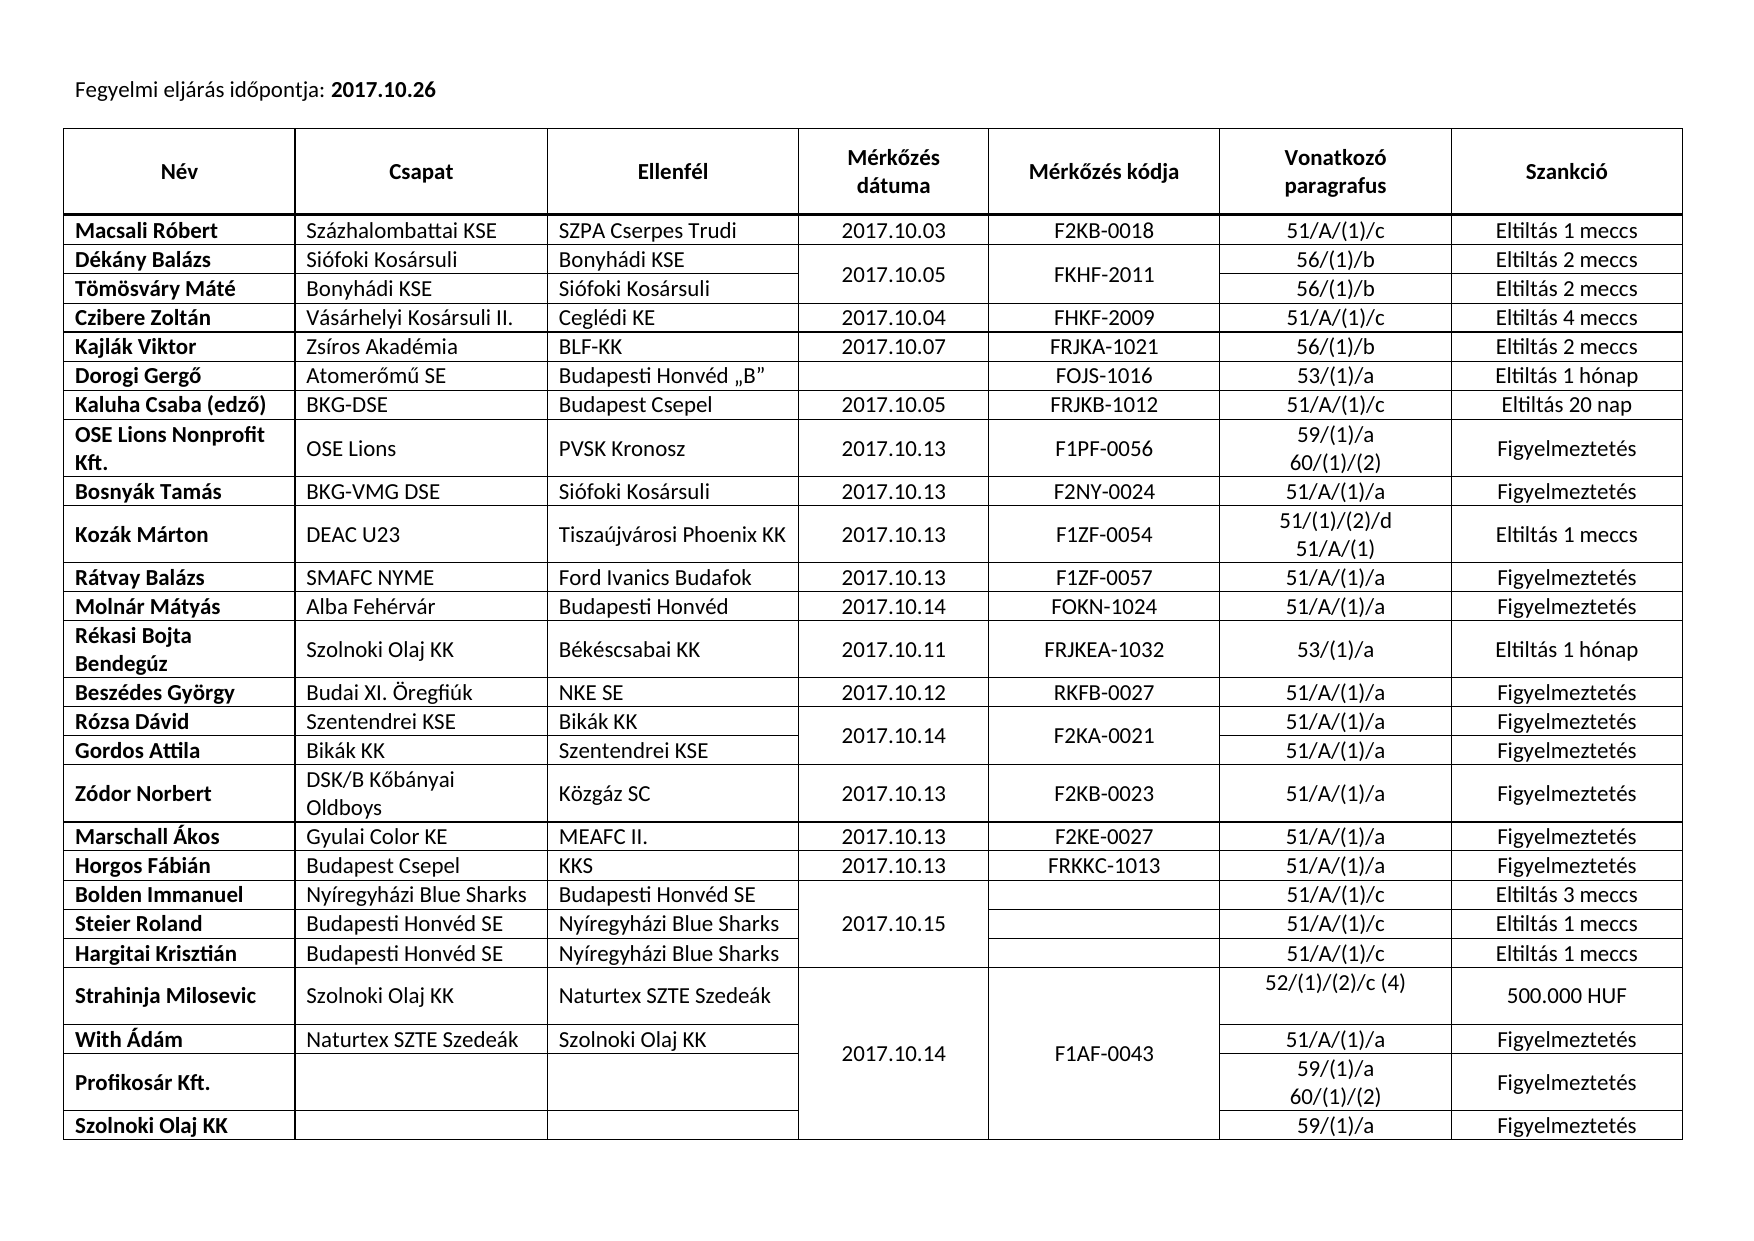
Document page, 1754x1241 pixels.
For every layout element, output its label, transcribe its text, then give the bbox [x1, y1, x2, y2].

table_cell Dékány Balázs [64, 245, 294, 273]
table_cell Profikosár Kft. [64, 1054, 294, 1110]
table_cell Rátvay Balázs [64, 563, 294, 591]
table_cell 51/A/(1)/a [1220, 678, 1451, 706]
table_cell 2017.10.12 [799, 678, 988, 706]
table_cell Figyelmeztetés [1452, 765, 1682, 821]
table_cell Bikák KK [548, 707, 798, 735]
table_cell 59/(1)/a 60/(1)/(2) [1220, 420, 1451, 476]
table_cell Szentendrei KSE [296, 707, 547, 735]
table_cell 2017.10.13 [799, 765, 988, 821]
table_cell BKG-VMG DSE [296, 477, 547, 505]
table_cell Eltiltás 2 meccs [1452, 333, 1682, 361]
table_cell F2KE-0027 [989, 823, 1219, 850]
table_cell 2017.10.05 [799, 391, 988, 419]
table_cell 51/A/(1)/c [1220, 216, 1451, 244]
table_cell [989, 881, 1219, 908]
table_cell Beszédes György [64, 678, 294, 706]
table_cell 56/(1)/b [1220, 274, 1451, 302]
table_header Szankció [1452, 129, 1682, 213]
table_cell 51/A/(1)/a [1220, 736, 1451, 764]
table_cell Figyelmeztetés [1452, 1054, 1682, 1110]
table_cell SMAFC NYME [296, 563, 547, 591]
table_cell Bonyhádi KSE [296, 274, 547, 302]
table_cell Siófoki Kosársuli [296, 245, 547, 273]
table_cell Siófoki Kosársuli [548, 274, 798, 302]
table_cell Eltiltás 1 meccs [1452, 910, 1682, 938]
table_cell Eltiltás 1 meccs [1452, 506, 1682, 562]
table_cell Eltiltás 20 nap [1452, 391, 1682, 419]
table_cell Marschall Ákos [64, 823, 294, 850]
table_cell [989, 910, 1219, 938]
table_cell FRKKC-1013 [989, 851, 1219, 879]
table_cell Dorogi Gergő [64, 362, 294, 389]
table_cell Budapesti Honvéd „B” [548, 362, 798, 389]
table_cell Nyíregyházi Blue Sharks [296, 881, 547, 908]
table_cell KKS [548, 851, 798, 879]
table_cell Eltiltás 4 meccs [1452, 304, 1682, 331]
table_cell [296, 1054, 547, 1110]
table_cell [548, 1111, 798, 1139]
table_cell MEAFC II. [548, 823, 798, 850]
table_cell 52/(1)/(2)/c (4) [1220, 968, 1451, 1024]
table_cell Figyelmeztetés [1452, 678, 1682, 706]
table_cell Naturtex SZTE Szedeák [548, 968, 798, 1024]
table_cell F2KB-0018 [989, 216, 1219, 244]
table_cell [799, 362, 988, 389]
table_cell Budapesti Honvéd SE [296, 910, 547, 938]
table_cell Kajlák Viktor [64, 333, 294, 361]
table_cell 51/A/(1)/a [1220, 765, 1451, 821]
table_cell 51/A/(1)/a [1220, 823, 1451, 850]
table_cell NKE SE [548, 678, 798, 706]
table_cell 51/A/(1)/a [1220, 707, 1451, 735]
table_cell 56/(1)/b [1220, 333, 1451, 361]
table_header Ellenfél [548, 129, 798, 213]
table_cell Figyelmeztetés [1452, 736, 1682, 764]
table_cell Zsíros Akadémia [296, 333, 547, 361]
table_cell F1AF-0043 [989, 968, 1219, 1139]
table_cell FKHF-2011 [989, 245, 1219, 302]
table_cell 2017.10.13 [799, 823, 988, 850]
table_cell Budapesti Honvéd SE [296, 939, 547, 967]
table_cell FRJKEA-1032 [989, 621, 1219, 677]
table_cell F1ZF-0054 [989, 506, 1219, 562]
table_cell Figyelmeztetés [1452, 592, 1682, 620]
table_cell 2017.10.15 [799, 881, 988, 967]
table_cell OSE Lions Nonprofit Kft. [64, 420, 294, 476]
table_cell Ceglédi KE [548, 304, 798, 331]
table_cell Figyelmeztetés [1452, 851, 1682, 879]
table_cell 2017.10.11 [799, 621, 988, 677]
table_cell 2017.10.14 [799, 707, 988, 764]
table_cell Horgos Fábián [64, 851, 294, 879]
table_cell F2NY-0024 [989, 477, 1219, 505]
table_cell 51/A/(1)/a [1220, 1025, 1451, 1053]
table_cell 56/(1)/b [1220, 245, 1451, 273]
table_cell Rékasi Bojta Bendegúz [64, 621, 294, 677]
table_cell Eltiltás 1 meccs [1452, 939, 1682, 967]
table_cell 51/A/(1)/c [1220, 881, 1451, 908]
table_cell Figyelmeztetés [1452, 477, 1682, 505]
table_cell 51/(1)/(2)/d 51/A/(1) [1220, 506, 1451, 562]
table_cell F2KB-0023 [989, 765, 1219, 821]
table_cell Macsali Róbert [64, 216, 294, 244]
table_cell Eltiltás 2 meccs [1452, 274, 1682, 302]
table_cell Figyelmeztetés [1452, 1025, 1682, 1053]
table_cell Molnár Mátyás [64, 592, 294, 620]
table_cell F1ZF-0057 [989, 563, 1219, 591]
table_cell Budapest Csepel [296, 851, 547, 879]
table_header Csapat [296, 129, 547, 213]
table_cell Szolnoki Olaj KK [296, 968, 547, 1024]
text Fegyelmi eljárás időpontja: 2017.10.26 [75, 75, 1679, 103]
table_cell FRJKA-1021 [989, 333, 1219, 361]
table_cell 2017.10.13 [799, 420, 988, 476]
table_cell 2017.10.04 [799, 304, 988, 331]
table_cell [989, 939, 1219, 967]
table_cell FHKF-2009 [989, 304, 1219, 331]
table_cell 2017.10.14 [799, 592, 988, 620]
table_cell Eltiltás 1 meccs [1452, 216, 1682, 244]
table_cell 51/A/(1)/c [1220, 939, 1451, 967]
table_cell Vásárhelyi Kosársuli II. [296, 304, 547, 331]
table_cell 53/(1)/a [1220, 362, 1451, 389]
table_cell Tiszaújvárosi Phoenix KK [548, 506, 798, 562]
table_cell Szolnoki Olaj KK [64, 1111, 294, 1139]
table_cell F2KA-0021 [989, 707, 1219, 764]
table_cell 51/A/(1)/a [1220, 477, 1451, 505]
table_cell 2017.10.13 [799, 851, 988, 879]
table_cell Békéscsabai KK [548, 621, 798, 677]
table_cell Gyulai Color KE [296, 823, 547, 850]
table_cell Eltiltás 1 hónap [1452, 621, 1682, 677]
table_cell Szolnoki Olaj KK [548, 1025, 798, 1053]
table_header Név [64, 129, 294, 213]
table_cell Eltiltás 3 meccs [1452, 881, 1682, 908]
table_cell 2017.10.14 [799, 968, 988, 1139]
table_cell 2017.10.13 [799, 563, 988, 591]
table_cell Budapest Csepel [548, 391, 798, 419]
table_header Mérkőzés kódja [989, 129, 1219, 213]
table_cell Nyíregyházi Blue Sharks [548, 939, 798, 967]
table_cell FOKN-1024 [989, 592, 1219, 620]
table_cell Zódor Norbert [64, 765, 294, 821]
table_cell Bosnyák Tamás [64, 477, 294, 505]
table_cell 59/(1)/a [1220, 1111, 1451, 1139]
table_cell Százhalombattai KSE [296, 216, 547, 244]
table_cell Közgáz SC [548, 765, 798, 821]
table_cell BLF-KK [548, 333, 798, 361]
table_cell Szolnoki Olaj KK [296, 621, 547, 677]
table_cell Naturtex SZTE Szedeák [296, 1025, 547, 1053]
table_cell FOJS-1016 [989, 362, 1219, 389]
table_cell Czibere Zoltán [64, 304, 294, 331]
table_cell 51/A/(1)/a [1220, 563, 1451, 591]
table_cell Budapesti Honvéd [548, 592, 798, 620]
table_cell 51/A/(1)/a [1220, 851, 1451, 879]
table_cell DSK/B Kőbányai Oldboys [296, 765, 547, 821]
table_cell 51/A/(1)/c [1220, 910, 1451, 938]
table_header Mérkőzés dátuma [799, 129, 988, 213]
table_cell Ford Ivanics Budafok [548, 563, 798, 591]
table_header Vonatkozó paragrafus [1220, 129, 1451, 213]
table_cell With Ádám [64, 1025, 294, 1053]
table_cell Steier Roland [64, 910, 294, 938]
table_cell 51/A/(1)/c [1220, 304, 1451, 331]
table_cell Hargitai Krisztián [64, 939, 294, 967]
table_cell Budapesti Honvéd SE [548, 881, 798, 908]
table_cell Siófoki Kosársuli [548, 477, 798, 505]
table_cell [296, 1111, 547, 1139]
table_cell Kaluha Csaba (edző) [64, 391, 294, 419]
table_cell Bonyhádi KSE [548, 245, 798, 273]
table_cell RKFB-0027 [989, 678, 1219, 706]
table_cell PVSK Kronosz [548, 420, 798, 476]
table_cell Eltiltás 2 meccs [1452, 245, 1682, 273]
table_cell Rózsa Dávid [64, 707, 294, 735]
table_cell Figyelmeztetés [1452, 1111, 1682, 1139]
table_cell Budai XI. Öregfiúk [296, 678, 547, 706]
table_cell Eltiltás 1 hónap [1452, 362, 1682, 389]
table_cell Atomerőmű SE [296, 362, 547, 389]
table_cell Bolden Immanuel [64, 881, 294, 908]
table_cell 2017.10.07 [799, 333, 988, 361]
table_cell 2017.10.05 [799, 245, 988, 302]
table_cell Strahinja Milosevic [64, 968, 294, 1024]
table_cell Tömösváry Máté [64, 274, 294, 302]
table_cell Figyelmeztetés [1452, 707, 1682, 735]
table_cell FRJKB-1012 [989, 391, 1219, 419]
table_cell BKG-DSE [296, 391, 547, 419]
table_cell Figyelmeztetés [1452, 823, 1682, 850]
table_cell Alba Fehérvár [296, 592, 547, 620]
table_cell 2017.10.13 [799, 477, 988, 505]
table_cell 59/(1)/a 60/(1)/(2) [1220, 1054, 1451, 1110]
table_cell Kozák Márton [64, 506, 294, 562]
table_cell 500.000 HUF [1452, 968, 1682, 1024]
table_cell [548, 1054, 798, 1110]
table_cell F1PF-0056 [989, 420, 1219, 476]
table_cell Figyelmeztetés [1452, 420, 1682, 476]
table_cell Nyíregyházi Blue Sharks [548, 910, 798, 938]
table_cell Bikák KK [296, 736, 547, 764]
table_cell 51/A/(1)/c [1220, 391, 1451, 419]
table_cell 2017.10.03 [799, 216, 988, 244]
table_cell 2017.10.13 [799, 506, 988, 562]
table_cell Figyelmeztetés [1452, 563, 1682, 591]
table_cell SZPA Cserpes Trudi [548, 216, 798, 244]
table_cell 53/(1)/a [1220, 621, 1451, 677]
table_cell 51/A/(1)/a [1220, 592, 1451, 620]
table_cell Gordos Attila [64, 736, 294, 764]
table_cell OSE Lions [296, 420, 547, 476]
table_cell Szentendrei KSE [548, 736, 798, 764]
table_cell DEAC U23 [296, 506, 547, 562]
